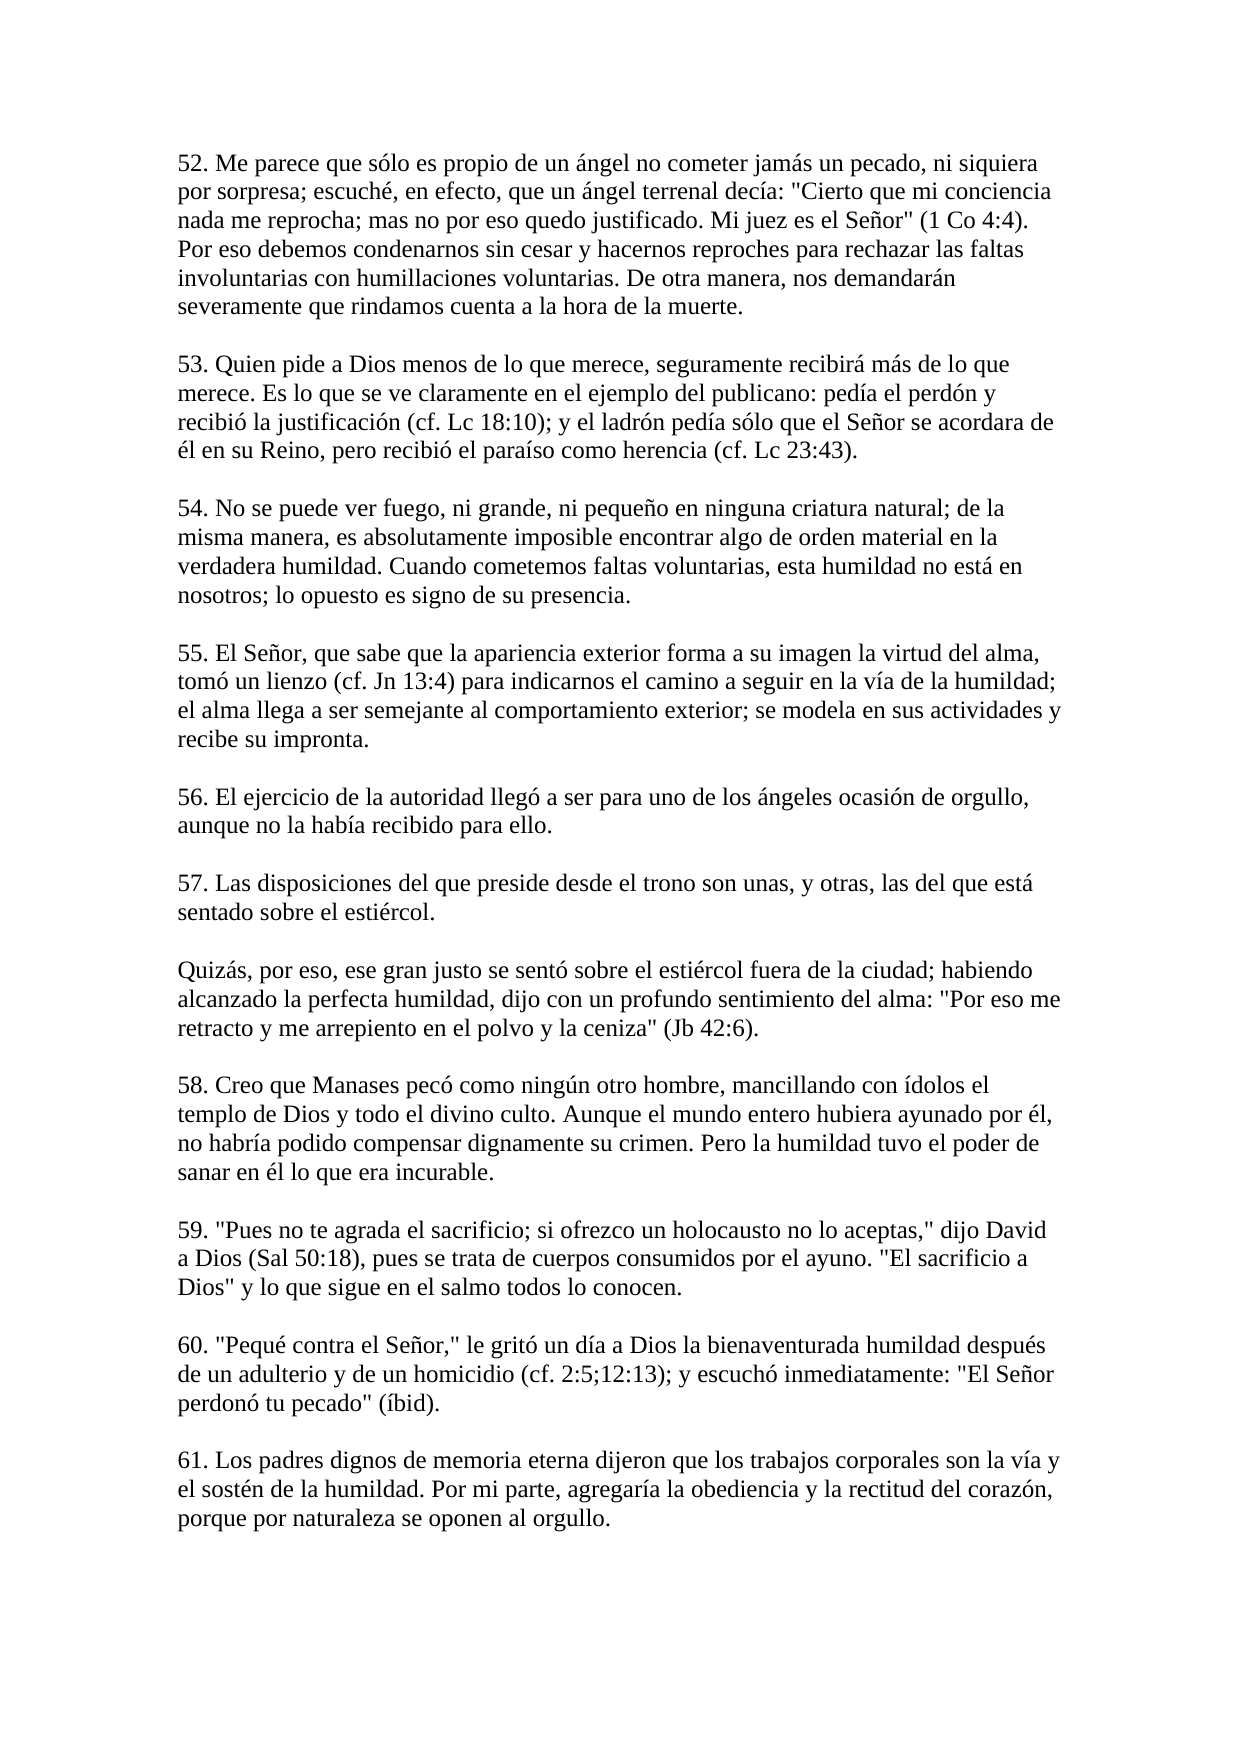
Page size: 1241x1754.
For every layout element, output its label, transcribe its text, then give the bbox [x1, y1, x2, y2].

text 53. Quien pide a Dios menos de lo que merece, seguramente recibirá más de lo que merece. Es lo que se ve claramente en el ejemplo del publicano: pedía el perdón y recibió la justificación (cf. Lc 18:10); y el ladrón pedía sólo que el Señor se acordara de él en su Reino, pero recibió el paraíso como herencia (cf. Lc 23:43). [177, 349, 1063, 464]
text 52. Me parece que sólo es propio de un ángel no cometer jamás un pecado, ni siquiera por sorpresa; escuché, en efecto, que un ángel terrenal decía: "Cierto que mi conciencia nada me reprocha; mas no por eso quedo justificado. Mi juez es el Señor" (1 Co 4:4). Por eso debemos condenarnos sin cesar y hacernos reproches para rechazar las faltas involuntarias con humillaciones voluntarias. De otra manera, nos demandarán severamente que rindamos cuenta a la hora de la muerte. [177, 148, 1063, 320]
text 60. "Pequé contra el Señor," le gritó un día a Dios la bienaventurada humildad después de un adulterio y de un homicidio (cf. 2:5;12:13); y escuchó inmediatamente: "El Señor perdonó tu pecado" (íbid). [177, 1330, 1063, 1416]
text Quizás, por eso, ese gran justo se sentó sobre el estiércol fuera de la ciudad; habiendo alcanzado la perfecta humildad, dijo con un profundo sentimiento del alma: "Por eso me retracto y me arrepiento en el polvo y la ceniza" (Jb 42:6). [177, 955, 1063, 1041]
text 59. "Pues no te agrada el sacrificio; si ofrezco un holocausto no lo aceptas," dijo David a Dios (Sal 50:18), pues se trata de cuerpos consumidos por el ayuno. "El sacrificio a Dios" y lo que sigue en el salmo todos lo conocen. [177, 1215, 1063, 1301]
text 61. Los padres dignos de memoria eterna dijeron que los trabajos corporales son la vía y el sostén de la humildad. Por mi parte, agregaría la obediencia y la rectitud del corazón, porque por naturaleza se oponen al orgullo. [177, 1446, 1063, 1532]
text 56. El ejercicio de la autoridad llegó a ser para uno de los ángeles ocasión de orgullo, aunque no la había recibido para ello. [177, 782, 1063, 839]
text 58. Creo que Manases pecó como ningún otro hombre, mancillando con ídolos el templo de Dios y todo el divino culto. Aunque el mundo entero hubiera ayunado por él, no habría podido compensar dignamente su crimen. Pero la humildad tuvo el poder de sanar en él lo que era incurable. [177, 1071, 1063, 1186]
text 57. Las disposiciones del que preside desde el trono son unas, y otras, las del que está sentado sobre el estiércol. [177, 868, 1063, 926]
text 54. No se puede ver fuego, ni grande, ni pequeño en ninguna criatura natural; de la misma manera, es absolutamente imposible encontrar algo de orden material en la verdadera humildad. Cuando cometemos faltas voluntarias, esta humildad no está en nosotros; lo opuesto es signo de su presencia. [177, 493, 1063, 608]
text 55. El Señor, que sabe que la apariencia exterior forma a su imagen la virtud del alma, tomó un lienzo (cf. Jn 13:4) para indicarnos el camino a seguir en la vía de la humildad; el alma llega a ser semejante al comportamiento exterior; se modela en sus actividades y recibe su impronta. [177, 638, 1063, 753]
